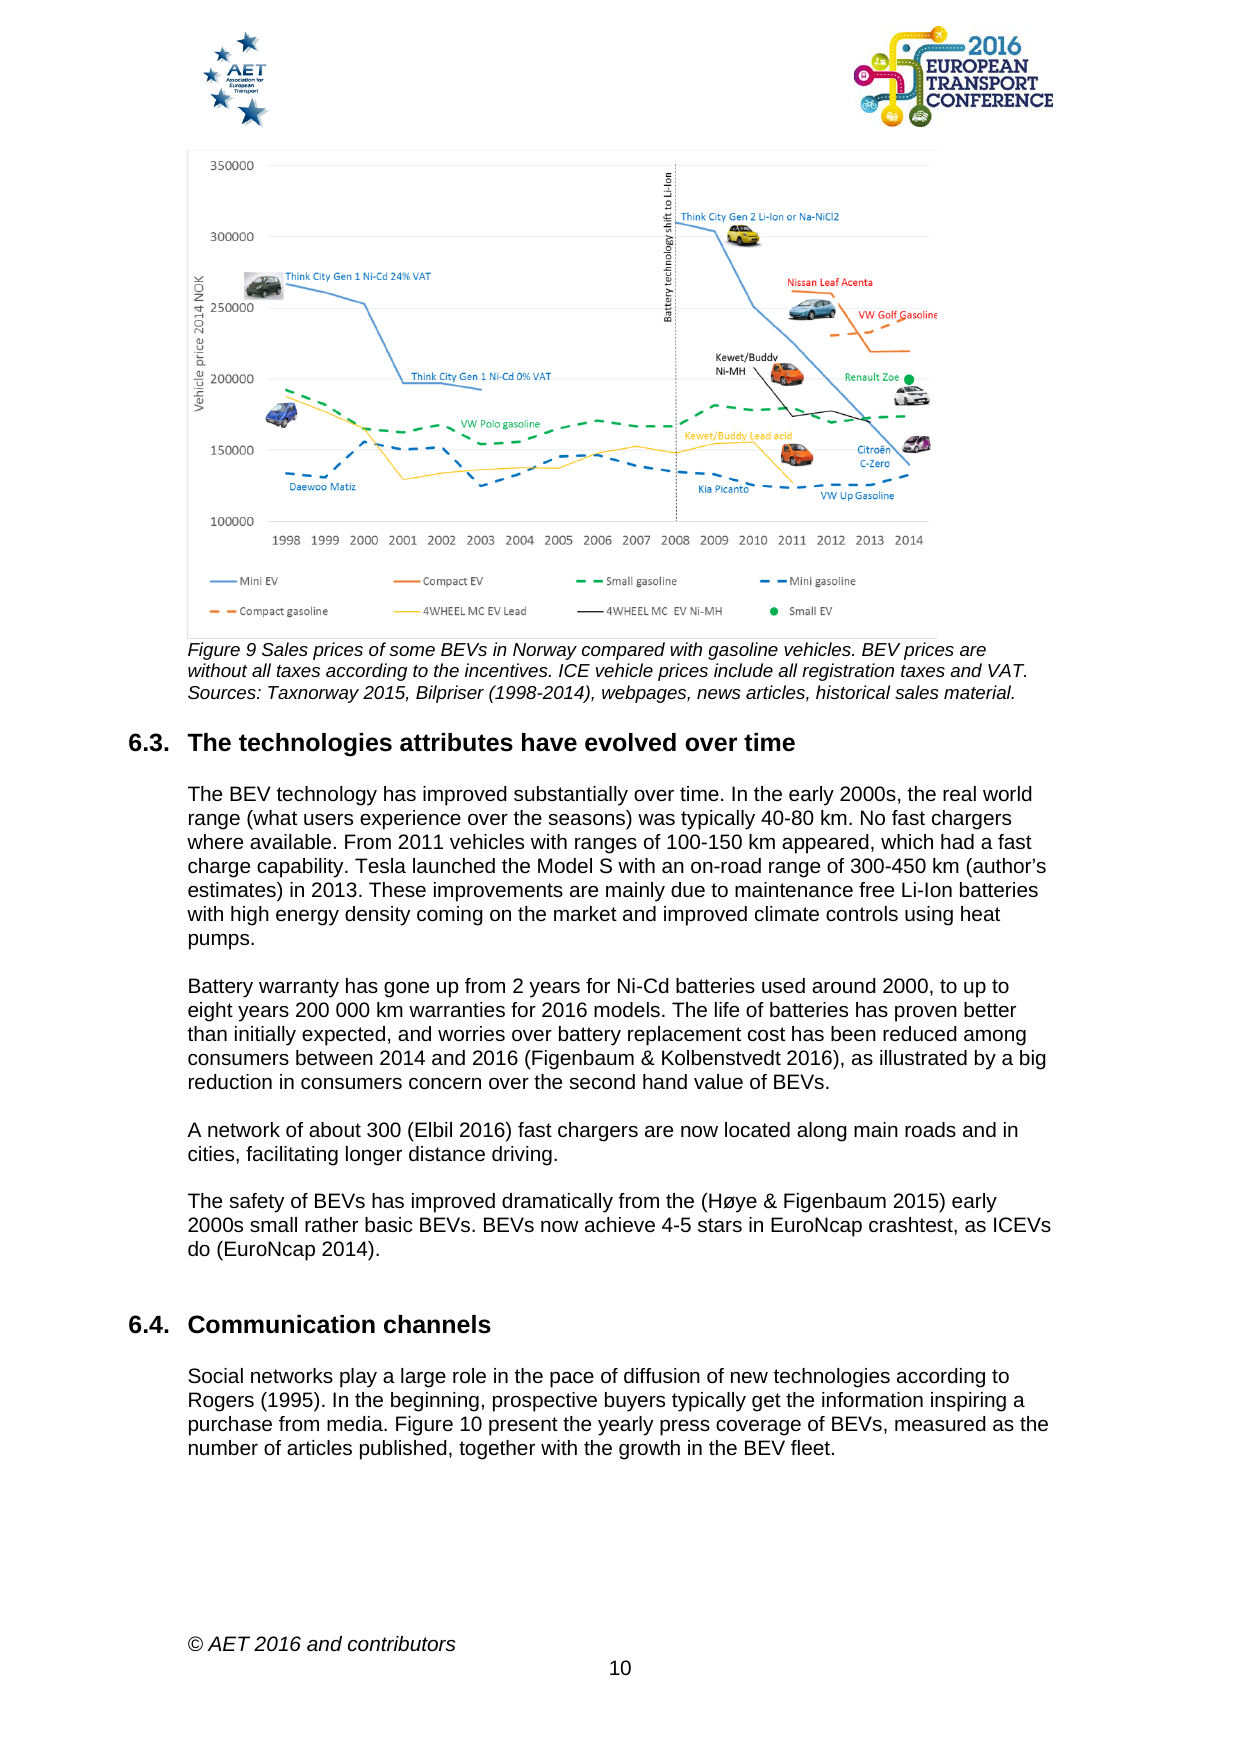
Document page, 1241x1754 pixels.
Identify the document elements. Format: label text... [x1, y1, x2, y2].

picture [187, 150, 938, 639]
picture [187, 22, 271, 127]
subtitle The technologies attributes have evolved over time [128, 728, 1053, 757]
text Figure 9 Sales prices of some BEVs in Norway compared with gasoline vehicles. BEV prices are without all taxes according to the incentives. ICE vehicle prices include all registration taxes and VAT. Sources: Taxnorway 2015, Bilpriser (1998-2014), webpages, news articles, historical sales material. [187, 639, 1053, 703]
text Social networks play a large role in the pace of diffusion of new technologies according to Rogers (1995). In the beginning, prospective buyers typically get the information inspiring a purchase from media. Figure 10 present the yearly press coverage of BEVs, measured as the number of articles published, together with the growth in the BEV fleet. [187, 1364, 1053, 1460]
text The safety of BEVs has improved dramatically from the (Høye & Figenbaum 2015) early 2000s small rather basic BEVs. BEVs now achieve 4-5 stars in EuroNcap crashtest, as ICEVs do (EuroNcap 2014). [187, 1189, 1053, 1261]
subtitle Communication channels [128, 1310, 1053, 1339]
text A network of about 300 (Elbil 2016) fast chargers are now located along main roads and in cities, facilitating longer distance driving. [187, 1117, 1053, 1165]
text The BEV technology has improved substantially over time. In the early 2000s, the real world range (what users experience over the seasons) was typically 40-80 km. No fast chargers where available. From 2011 vehicles with ranges of 100-150 km appeared, which had a fast charge capability. Tesla launched the Model S with an on-road range of 300-450 km (author’s estimates) in 2013. These improvements are mainly due to maintenance free Li-Ion batteries with high energy density coming on the market and improved climate controls using heat pumps. [187, 782, 1053, 950]
text Battery warranty has gone up from 2 years for Ni-Cd batteries used around 2000, to up to eight years 200 000 km warranties for 2016 models. The life of batteries has proven better than initially expected, and worries over battery replacement cost has been reduced among consumers between 2014 and 2016 (Figenbaum & Kolbenstvedt 2016), as illustrated by a big reduction in consumers concern over the second hand value of BEVs. [187, 974, 1053, 1093]
